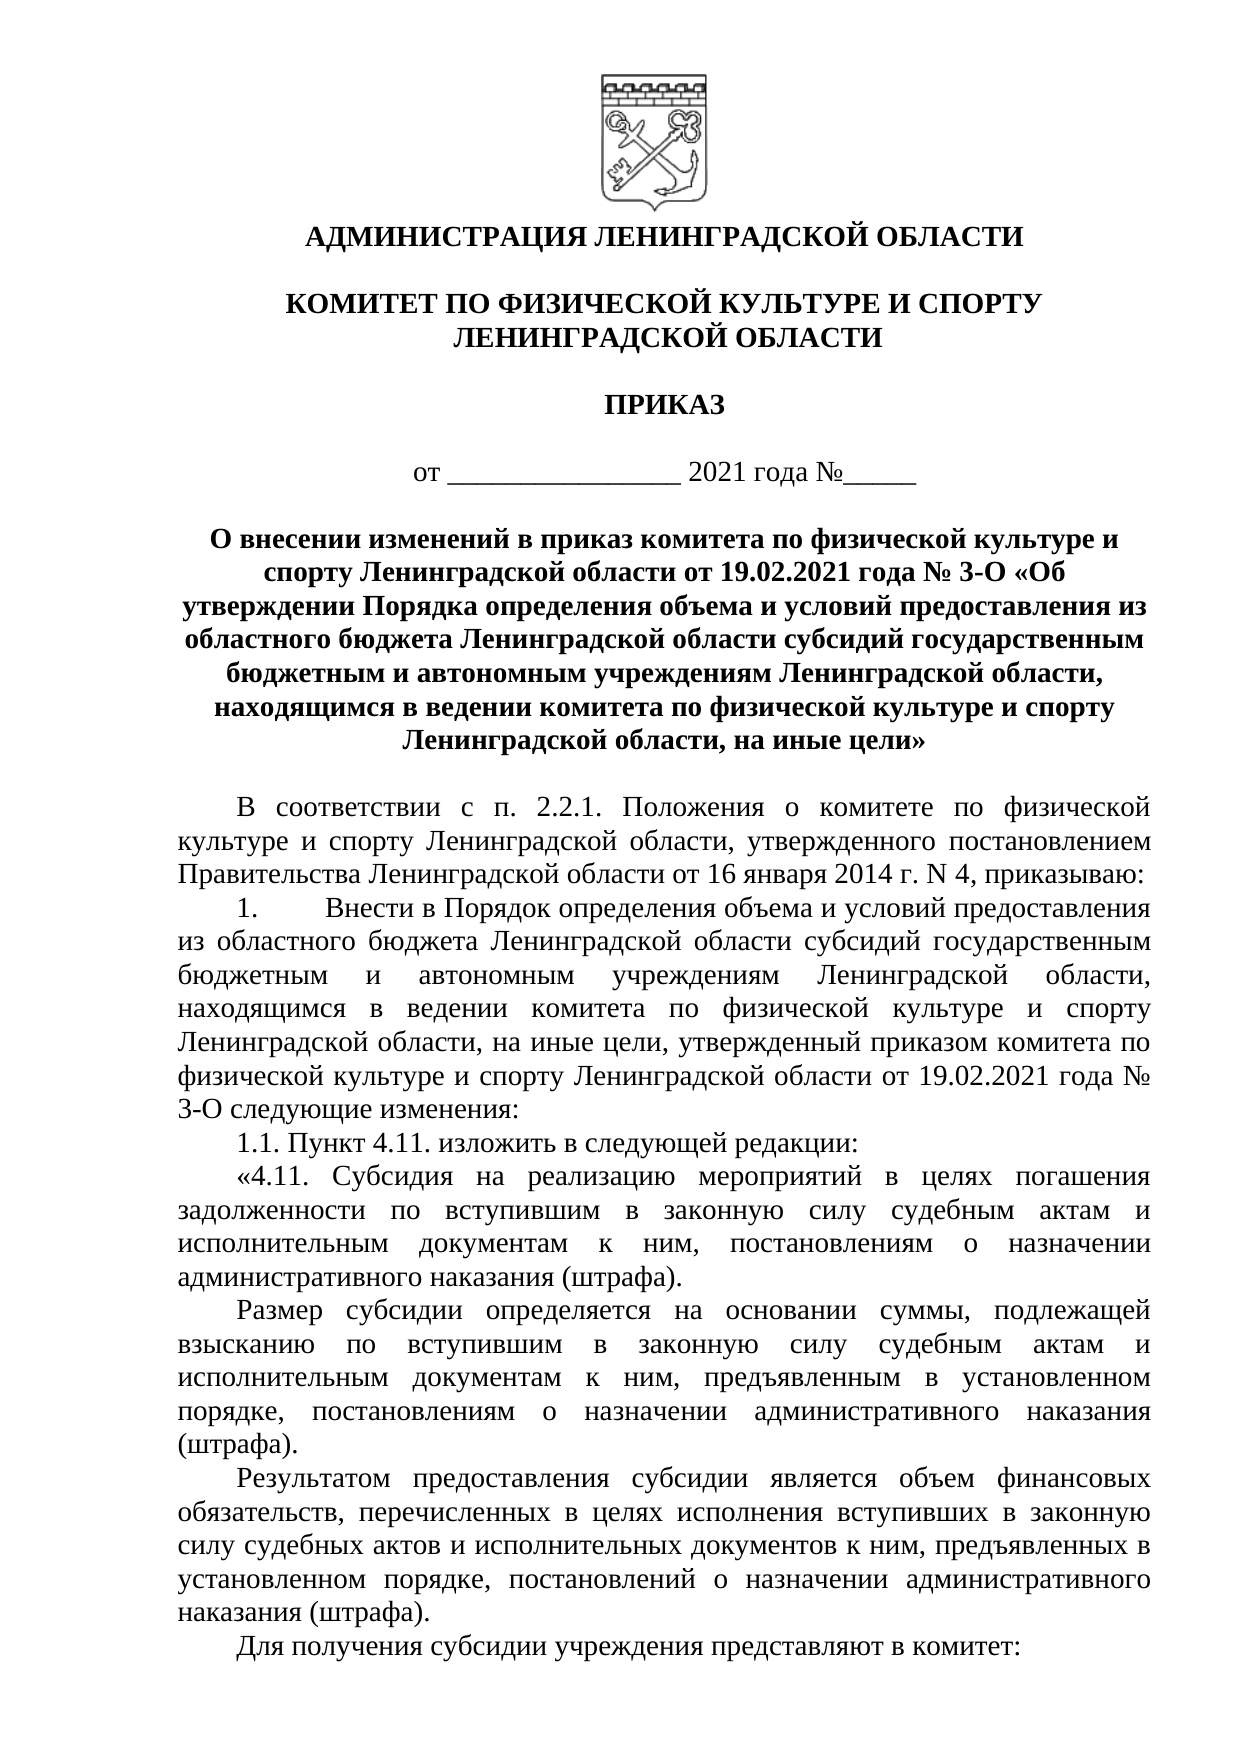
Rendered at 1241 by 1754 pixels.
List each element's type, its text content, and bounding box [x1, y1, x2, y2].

text АДМИНИСТРАЦИЯ ЛЕНИНГРАДСКОЙ ОБЛАСТИ [177, 219, 1152, 253]
text КОМИТЕТ ПО ФИЗИЧЕСКОЙ КУЛЬТУРЕ И СПОРТУ [177, 286, 1152, 320]
list Внести в Порядок определения объема и условий предоставления из областного бюджета Ленинградской области субсидий государственным бюджетным и автономным учреждениям Ленинградской области, находящимся в ведении комитета по физической культуре и спорту Ленинградской области, на иные цели, утвержденный приказом комитета по физической культуре и спорту Ленинградской области от 19.02.2021 года № 3-О следующие изменения: [177, 890, 1152, 1125]
text 1.1. Пункт 4.11. изложить в следующей редакции: [177, 1125, 1152, 1158]
text В соответствии с п. 2.2.1. Положения о комитете по физической культуре и спорту Ленинградской области, утвержденного постановлением Правительства Ленинградской области от 16 января 2014 г. N 4, приказываю: [177, 789, 1152, 890]
list Для получения субсидии учреждения представляют в комитет: [177, 1628, 1152, 1661]
text «4.11. Субсидия на реализацию мероприятий в целях погашения задолженности по вступившим в законную силу судебным актам и исполнительным документам к ним, постановлениям о назначении административного наказания (штрафа). [177, 1158, 1152, 1292]
text Результатом предоставления субсидии является объем финансовых обязательств, перечисленных в целях исполнения вступивших в законную силу судебных актов и исполнительных документов к ним, предъявленных в установленном порядке, постановлений о назначении административного наказания (штрафа). [177, 1460, 1152, 1628]
text от ________________ 2021 года №_____ [177, 454, 1152, 487]
text ПРИКАЗ [177, 387, 1152, 420]
text О внесении изменений в приказ комитета по физической культуре и спорту Ленинградской области от 19.02.2021 года № 3-О «Об утверждении Порядка определения объема и условий предоставления из областного бюджета Ленинградской области субсидий государственным бюджетным и автономным учреждениям Ленинградской области, находящимся в ведении комитета по физической культуре и спорту Ленинградской области, на иные цели» [177, 521, 1152, 756]
list Размер субсидии определяется на основании суммы, подлежащей взысканию по вступившим в законную силу судебным актам и исполнительным документам к ним, предъявленным в установленном порядке, постановлениям о назначении административного наказания (штрафа). [177, 1292, 1152, 1460]
picture [600, 73, 729, 220]
text ЛЕНИНГРАДСКОЙ ОБЛАСТИ [177, 320, 1152, 353]
